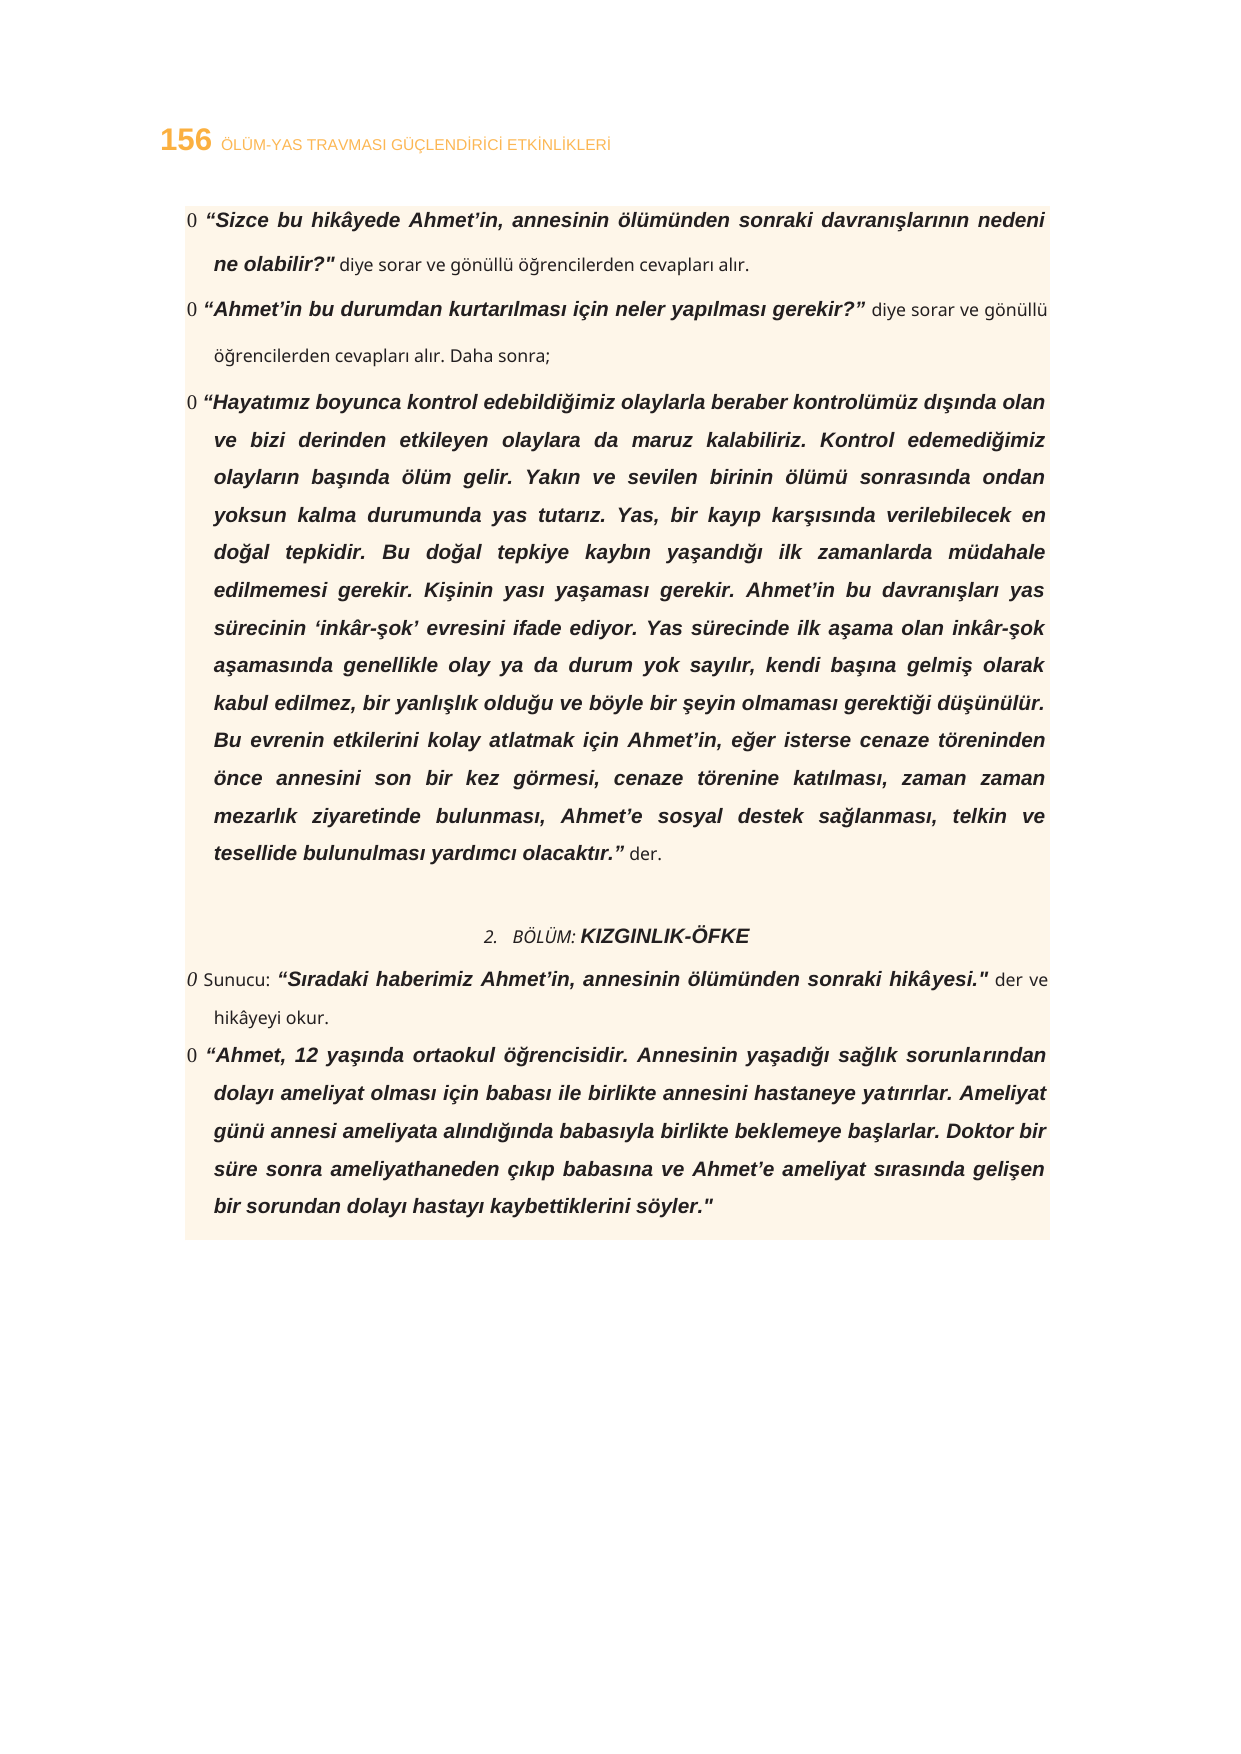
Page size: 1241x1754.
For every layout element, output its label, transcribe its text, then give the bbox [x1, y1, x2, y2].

text 0 “Hayatımız boyunca kontrol edebildiğimiz olaylarla beraber kontrolümüz dışında olan ve bizi derinden etkileyen olaylara da maruz kalabiliriz. Kontrol edemediğimiz olayların başında ölüm gelir. Yakın ve sevilen birinin ölümü sonrasında ondan yoksun kalma durumunda yas tutarız. Yas, bir kayıp karşısında verilebilecek en doğal tepkidir. Bu doğal tepkiye kaybın yaşandığı ilk zamanlarda müdahale edilmemesi gerekir. Kişinin yası yaşaması gerekir. Ahmet’in bu davranışları yas sürecinin ‘inkâr-şok’ evresini ifade ediyor. Yas sürecinde ilk aşama olan inkâr-şok aşamasında genellikle olay ya da durum yok sayılır, kendi başına gelmiş olarak kabul edilmez, bir yanlışlık olduğu ve böyle bir şeyin olmaması gerektiği düşünülür. Bu evrenin etkilerini kolay atlatmak için Ahmet’in, eğer isterse cenaze töreninden önce annesini son bir kez görmesi, cenaze törenine katılması, zaman zaman mezarlık ziyaretinde bulunması, Ahmet’e sosyal destek sağlanması, telkin ve tesellide bulunulması yardımcı olacaktır.” der. [187, 388, 1048, 866]
text 0 Sunucu: “Sıradaki haberimiz Ahmet’in, annesinin ölümünden sonraki hikâyesi." der ve hikâyeyi okur. [187, 965, 1048, 1029]
text 0 “Sizce bu hikâyede Ahmet’in, annesinin ölümünden sonraki davranışlarının nedeni ne olabilir?" diye sorar ve gönüllü öğrencilerden cevapları alır. [187, 208, 1048, 276]
text 0 “Ahmet’in bu durumdan kurtarılması için neler yapılması gerekir?” diye sorar ve gönüllü öğrencilerden cevapları alır. Daha sonra; [187, 295, 1048, 368]
list BÖLÜM: KIZGINLIK-ÖFKE [187, 922, 1048, 948]
text 0 “Ahmet, 12 yaşında ortaokul öğrencisidir. Annesinin yaşadığı sağlık sorunlarından dolayı ameliyat olması için babası ile birlikte annesini hastaneye yatırırlar. Ameliyat günü annesi ameliyata alındığında babasıyla birlikte beklemeye başlarlar. Doktor bir süre sonra ameliyathaneden çıkıp babasına ve Ahmet’e ameliyat sırasında gelişen bir sorundan dolayı hastayı kaybettiklerini söyler." [187, 1042, 1048, 1239]
